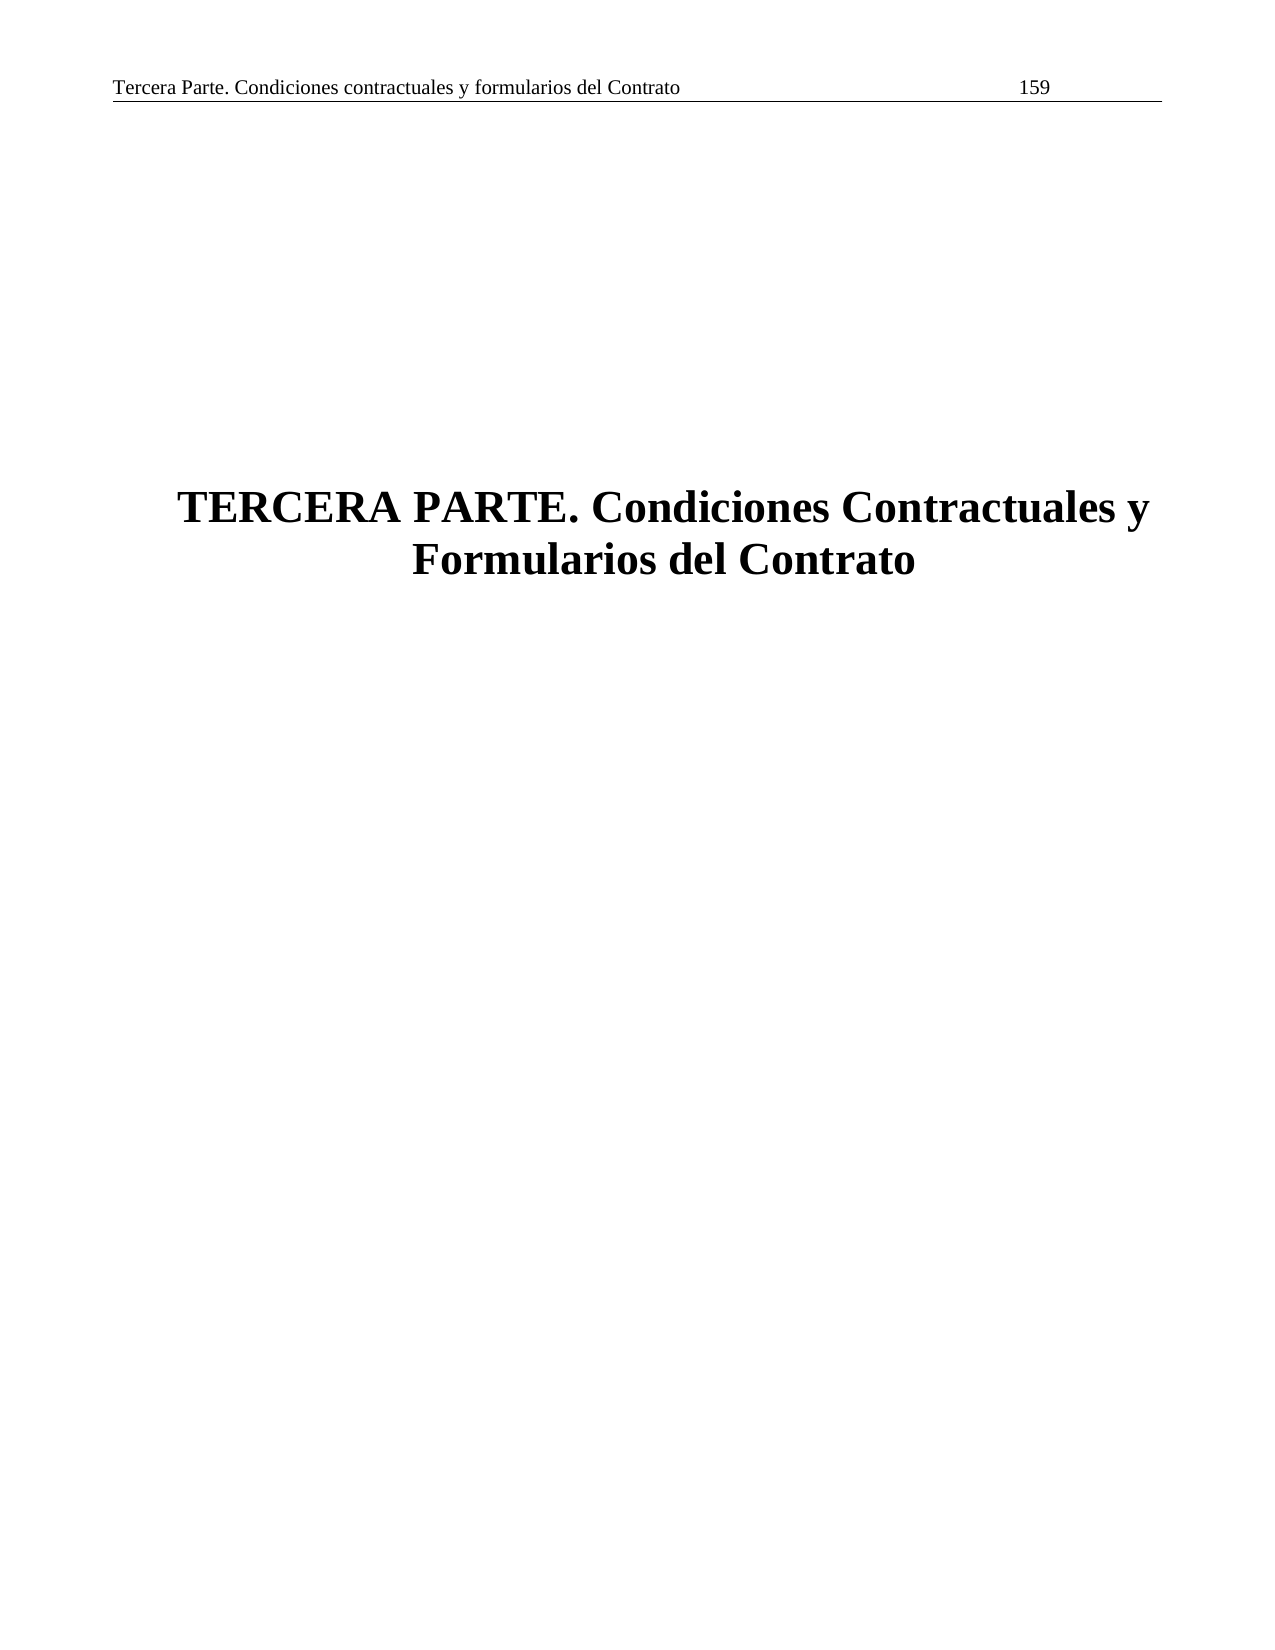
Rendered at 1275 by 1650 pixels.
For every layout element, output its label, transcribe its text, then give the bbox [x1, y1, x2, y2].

text TERCERA PARTE. Condiciones Contractuales y Formularios del Contrato [166, 479, 1162, 585]
